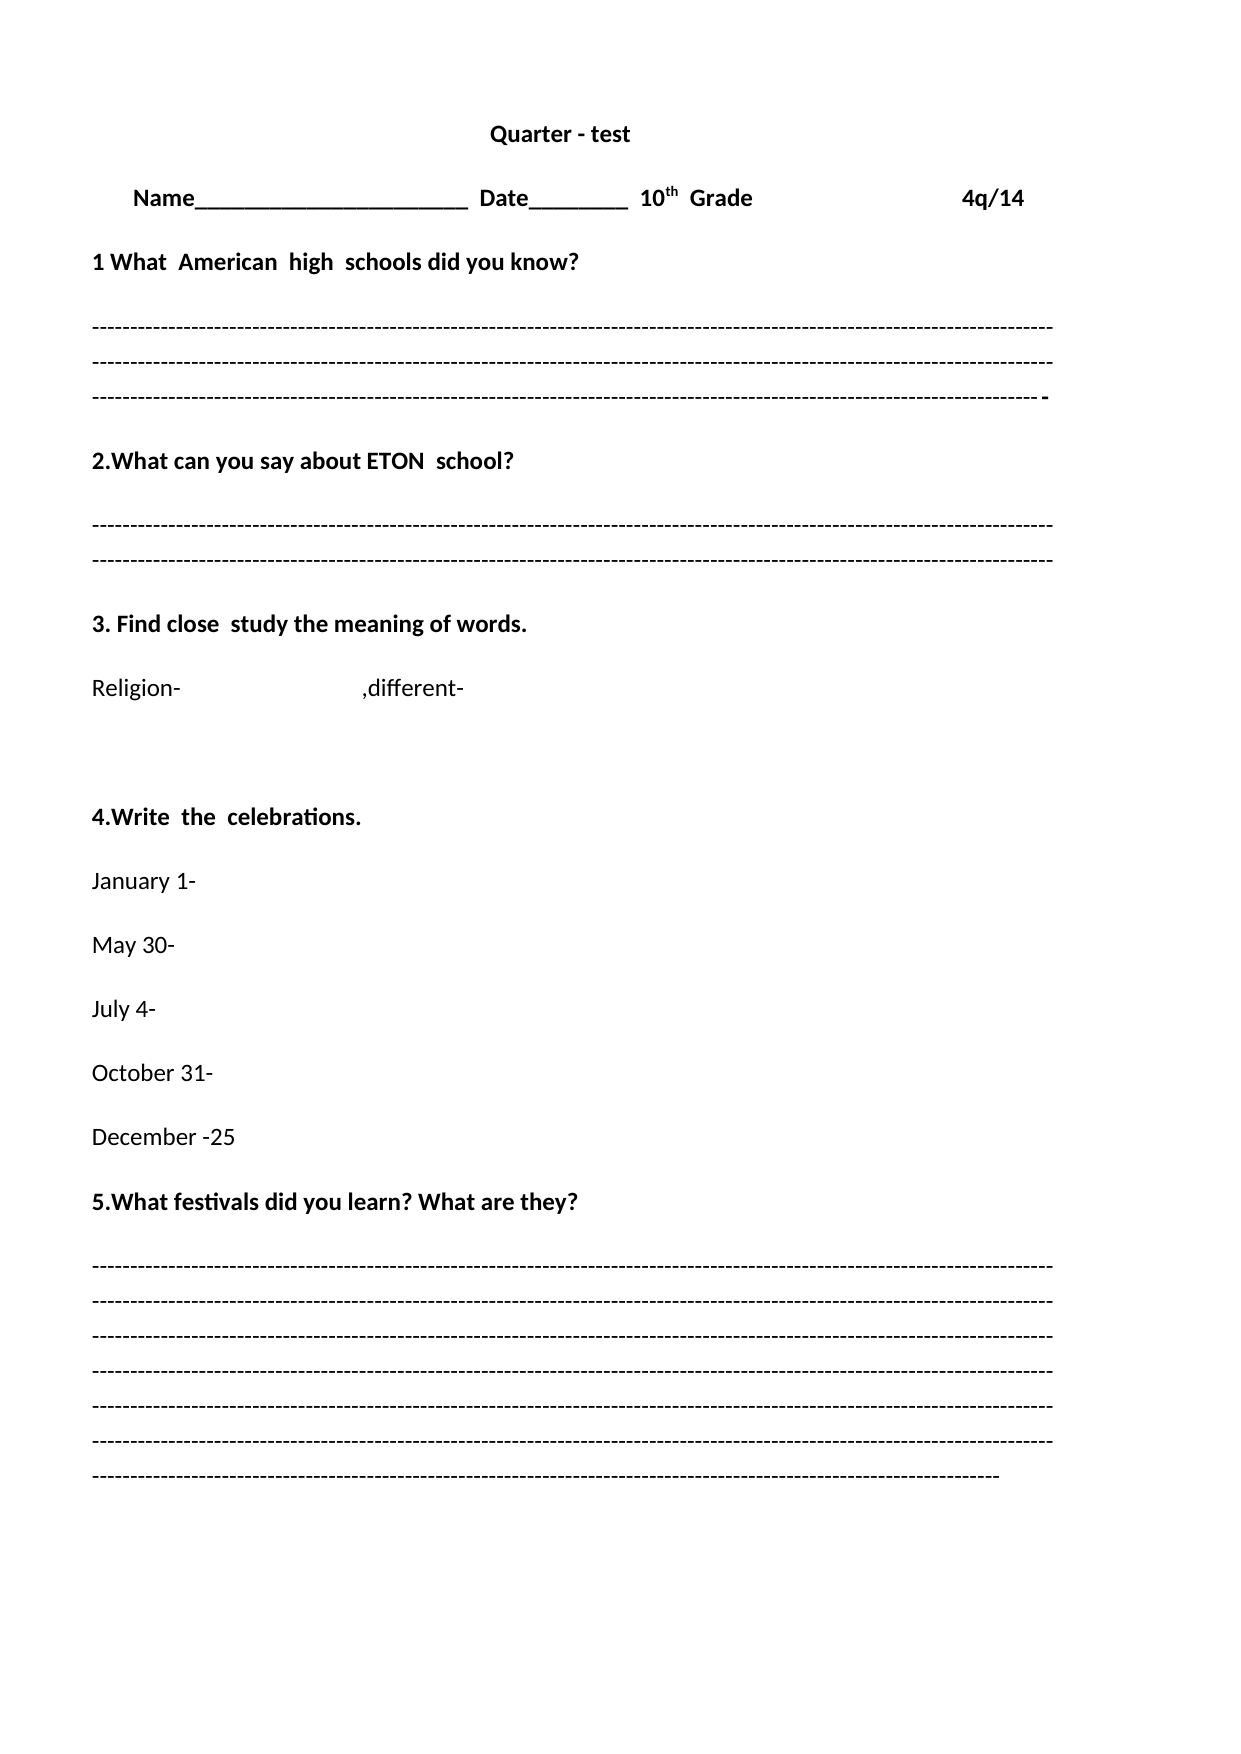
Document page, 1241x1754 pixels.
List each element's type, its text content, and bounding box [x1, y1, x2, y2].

text 3. Find close study the meaning of words. [92, 608, 1063, 639]
text ----------------------------------------------------------------------------------------------------------------------------------------------------------------------------------------------------------------------------------------------------------------------------------------------------------------------------------------------------------------------------------------- [92, 311, 1063, 411]
text 5.What festivals did you learn? What are they? [92, 1186, 1063, 1216]
text Religion- ,different- [92, 672, 1063, 703]
text ------------------------------------------------------------------------------------------------------------------------------------------------------------------------------------------------------------------------------------------------------------ [92, 509, 1063, 574]
text Name______________________ Date________ 10th Grade 4q/14 [133, 182, 1063, 213]
text 4.Write the celebrations. [92, 801, 1063, 831]
text Quarter - test [133, 118, 1063, 149]
text July 4- [92, 993, 1063, 1024]
text May 30- [92, 929, 1063, 959]
text 2.What can you say about ETON school? [92, 445, 1063, 475]
text January 1- [92, 865, 1063, 895]
text December -25 [92, 1121, 1063, 1152]
text ----------------------------------------------------------------------------------------------------------------------------------------------------------------------------------------------------------------------------------------------------------------------------------------------------------------------------------------------------------------------------------------------------------------------------------------------------------------------------------------------------------------------------------------------------------------------------------------------------------------------------------------------------------------------------------------------------------------------------------------------------------------------------------------------------------------------------------------------------------------------------------------------------------- [92, 1250, 1063, 1490]
text 1 What American high schools did you know? [92, 246, 1063, 277]
text October 31- [92, 1057, 1063, 1088]
